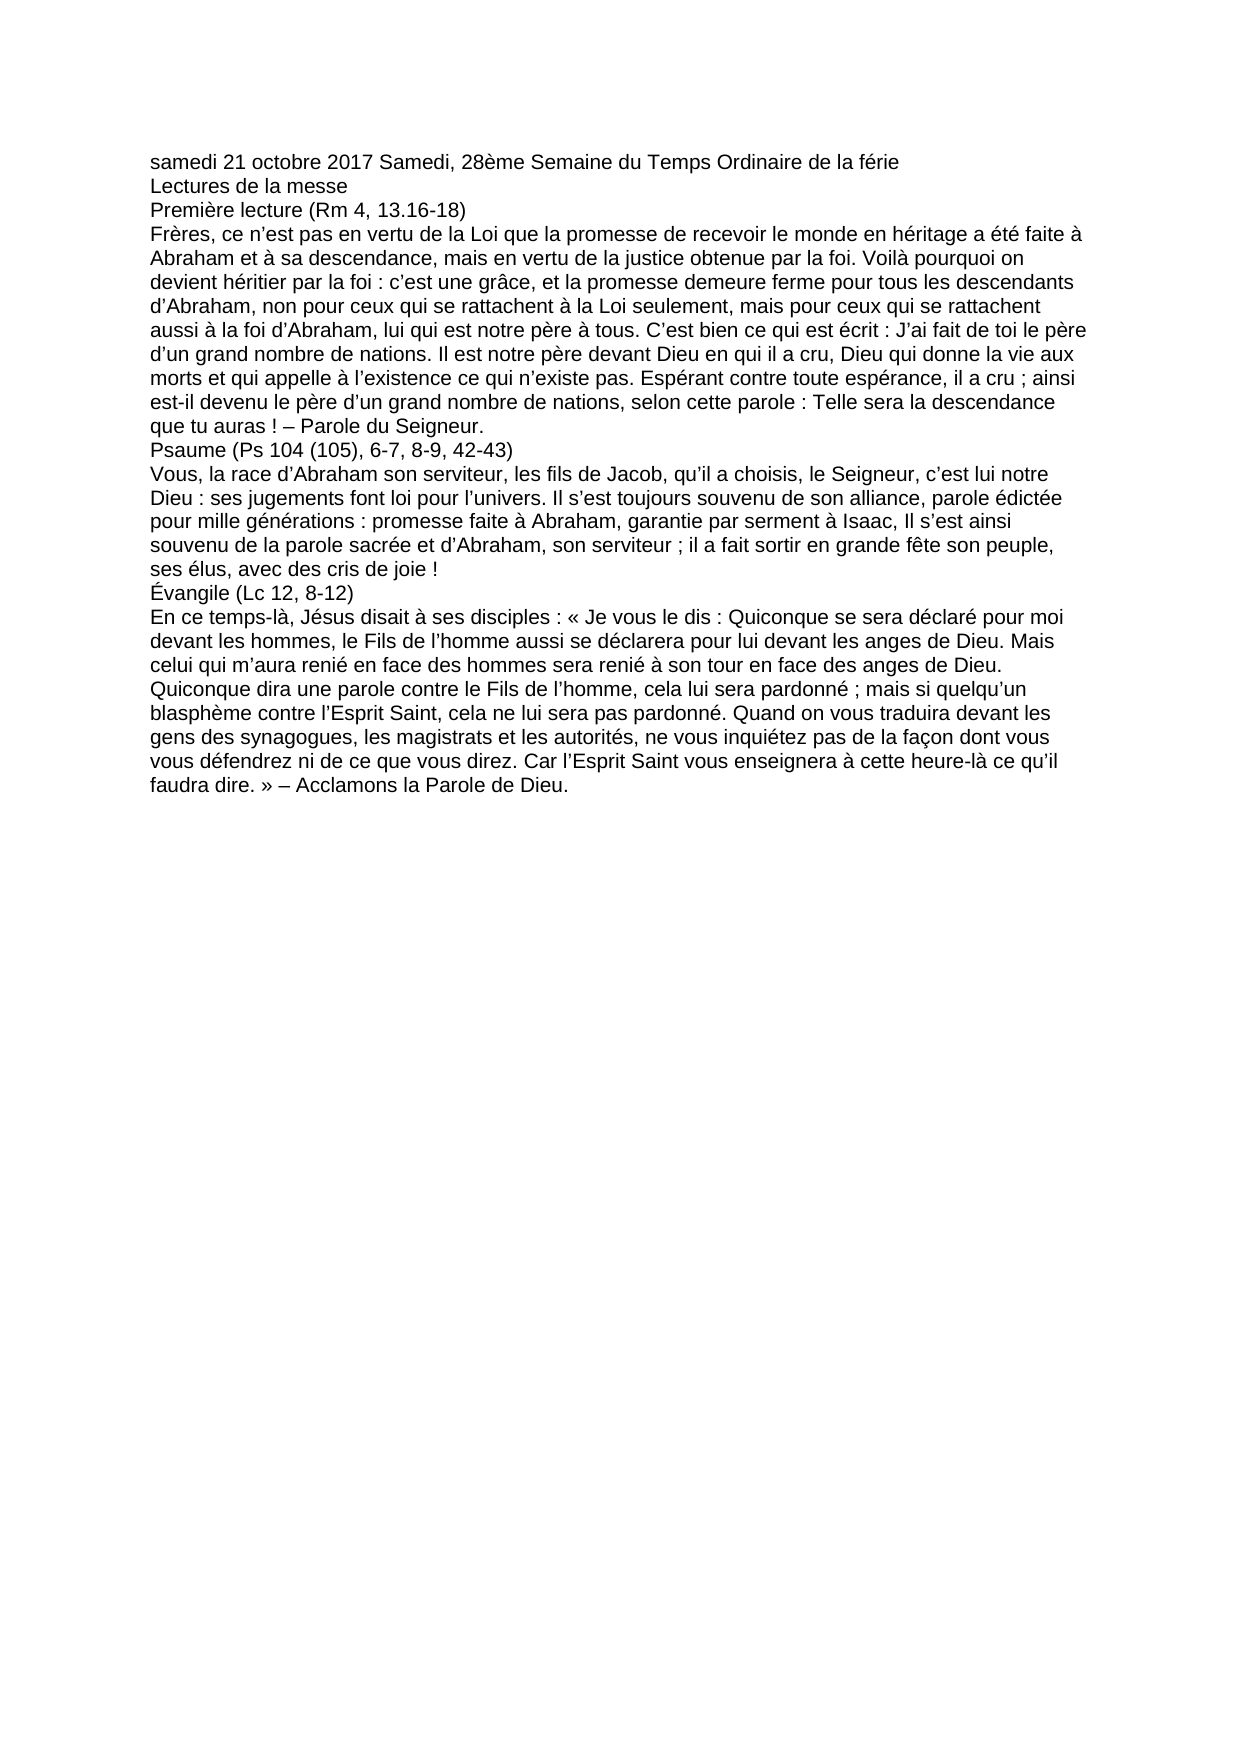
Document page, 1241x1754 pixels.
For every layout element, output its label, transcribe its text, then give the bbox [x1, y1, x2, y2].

text En ce temps-là, Jésus disait à ses disciples : « Je vous le dis : Quiconque se sera déclaré pour moi devant les hommes, le Fils de l’homme aussi se déclarera pour lui devant les anges de Dieu. Mais celui qui m’aura renié en face des hommes sera renié à son tour en face des anges de Dieu. Quiconque dira une parole contre le Fils de l’homme, cela lui sera pardonné ; mais si quelqu’un blasphème contre l’Esprit Saint, cela ne lui sera pas pardonné. Quand on vous traduira devant les gens des synagogues, les magistrats et les autorités, ne vous inquiétez pas de la façon dont vous vous défendrez ni de ce que vous direz. Car l’Esprit Saint vous enseignera à cette heure-là ce qu’il faudra dire. » – Acclamons la Parole de Dieu. [150, 605, 1090, 797]
text Vous, la race d’Abraham son serviteur, les fils de Jacob, qu’il a choisis, le Seigneur, c’est lui notre Dieu : ses jugements font loi pour l’univers. Il s’est toujours souvenu de son alliance, parole édictée pour mille générations : promesse faite à Abraham, garantie par serment à Isaac, Il s’est ainsi souvenu de la parole sacrée et d’Abraham, son serviteur ; il a fait sortir en grande fête son peuple, ses élus, avec des cris de joie ! [150, 461, 1090, 581]
text Frères, ce n’est pas en vertu de la Loi que la promesse de recevoir le monde en héritage a été faite à Abraham et à sa descendance, mais en vertu de la justice obtenue par la foi. Voilà pourquoi on devient héritier par la foi : c’est une grâce, et la promesse demeure ferme pour tous les descendants d’Abraham, non pour ceux qui se rattachent à la Loi seulement, mais pour ceux qui se rattachent aussi à la foi d’Abraham, lui qui est notre père à tous. C’est bien ce qui est écrit : J’ai fait de toi le père d’un grand nombre de nations. Il est notre père devant Dieu en qui il a cru, Dieu qui donne la vie aux morts et qui appelle à l’existence ce qui n’existe pas. Espérant contre toute espérance, il a cru ; ainsi est-il devenu le père d’un grand nombre de nations, selon cette parole : Telle sera la descendance que tu auras ! – Parole du Seigneur. [150, 222, 1090, 437]
